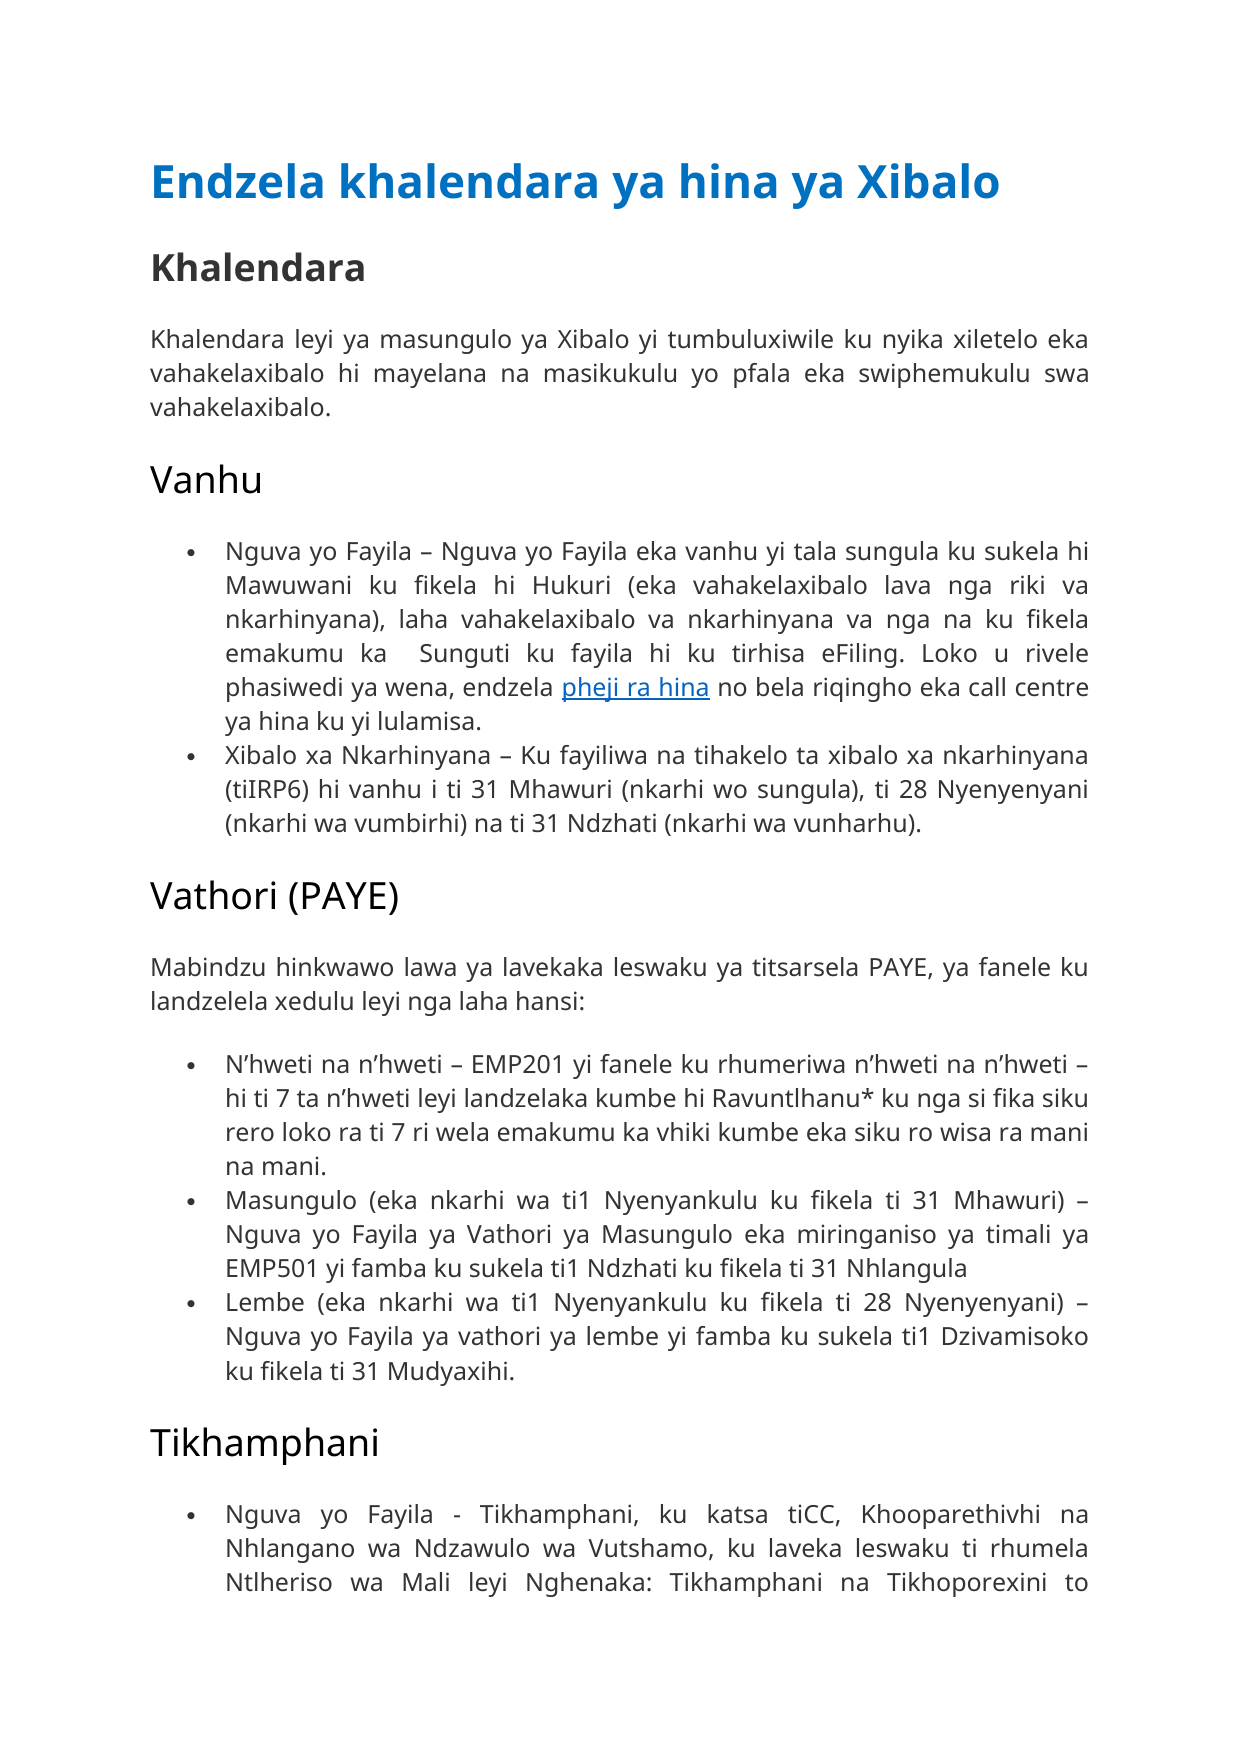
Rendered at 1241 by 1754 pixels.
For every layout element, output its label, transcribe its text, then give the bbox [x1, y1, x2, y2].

list Xibalo xa Nkarhinyana – Ku fayiliwa na tihakelo ta xibalo xa nkarhinyana (tiIRP6) hi vanhu i ti 31 Mhawuri (nkarhi wo sungula), ti 28 Nyenyenyani (nkarhi wa vumbirhi) na ti 31 Ndzhati (nkarhi wa vunharhu). [187, 738, 1090, 840]
text Endzela khalendara ya hina ya Xibalo [150, 150, 1090, 212]
text Vanhu [150, 453, 1090, 504]
list Nguva yo Fayila – Nguva yo Fayila eka vanhu yi tala sungula ku sukela hi Mawuwani ku fikela hi Hukuri (eka vahakelaxibalo lava nga riki va nkarhinyana), laha vahakelaxibalo va nkarhinyana va nga na ku fikela emakumu ka Sunguti ku fayila hi ku tirhisa eFiling. Loko u rivele phasiwedi ya wena, endzela pheji ra hina no bela riqingho eka call centre ya hina ku yi lulamisa. [187, 533, 1090, 738]
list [187, 1497, 1090, 1599]
text Mabindzu hinkwawo lawa ya lavekaka leswaku ya titsarsela PAYE, ya fanele ku landzelela xedulu leyi nga laha hansi: [150, 949, 1090, 1017]
list N’hweti na n’hweti – EMP201 yi fanele ku rhumeriwa n’hweti na n’hweti – hi ti 7 ta n’hweti leyi landzelaka kumbe hi Ravuntlhanu* ku nga si fika siku rero loko ra ti 7 ri wela emakumu ka vhiki kumbe eka siku ro wisa ra mani na mani. [187, 1047, 1090, 1183]
text Khalendara leyi ya masungulo ya Xibalo yi tumbuluxiwile ku nyika xiletelo eka vahakelaxibalo hi mayelana na masikukulu yo pfala eka swiphemukulu swa vahakelaxibalo. [150, 322, 1090, 424]
text Vathori (PAYE) [150, 869, 1090, 920]
text Tikhamphani [150, 1416, 1090, 1467]
list Lembe (eka nkarhi wa ti1 Nyenyankulu ku fikela ti 28 Nyenyenyani) – Nguva yo Fayila ya vathori ya lembe yi famba ku sukela ti1 Dzivamisoko ku fikela ti 31 Mudyaxihi. [187, 1285, 1090, 1387]
list Masungulo (eka nkarhi wa ti1 Nyenyankulu ku fikela ti 31 Mhawuri) – Nguva yo Fayila ya Vathori ya Masungulo eka miringaniso ya timali ya EMP501 yi famba ku sukela ti1 Ndzhati ku fikela ti 31 Nhlangula [187, 1183, 1090, 1285]
text Khalendara [150, 242, 1090, 293]
